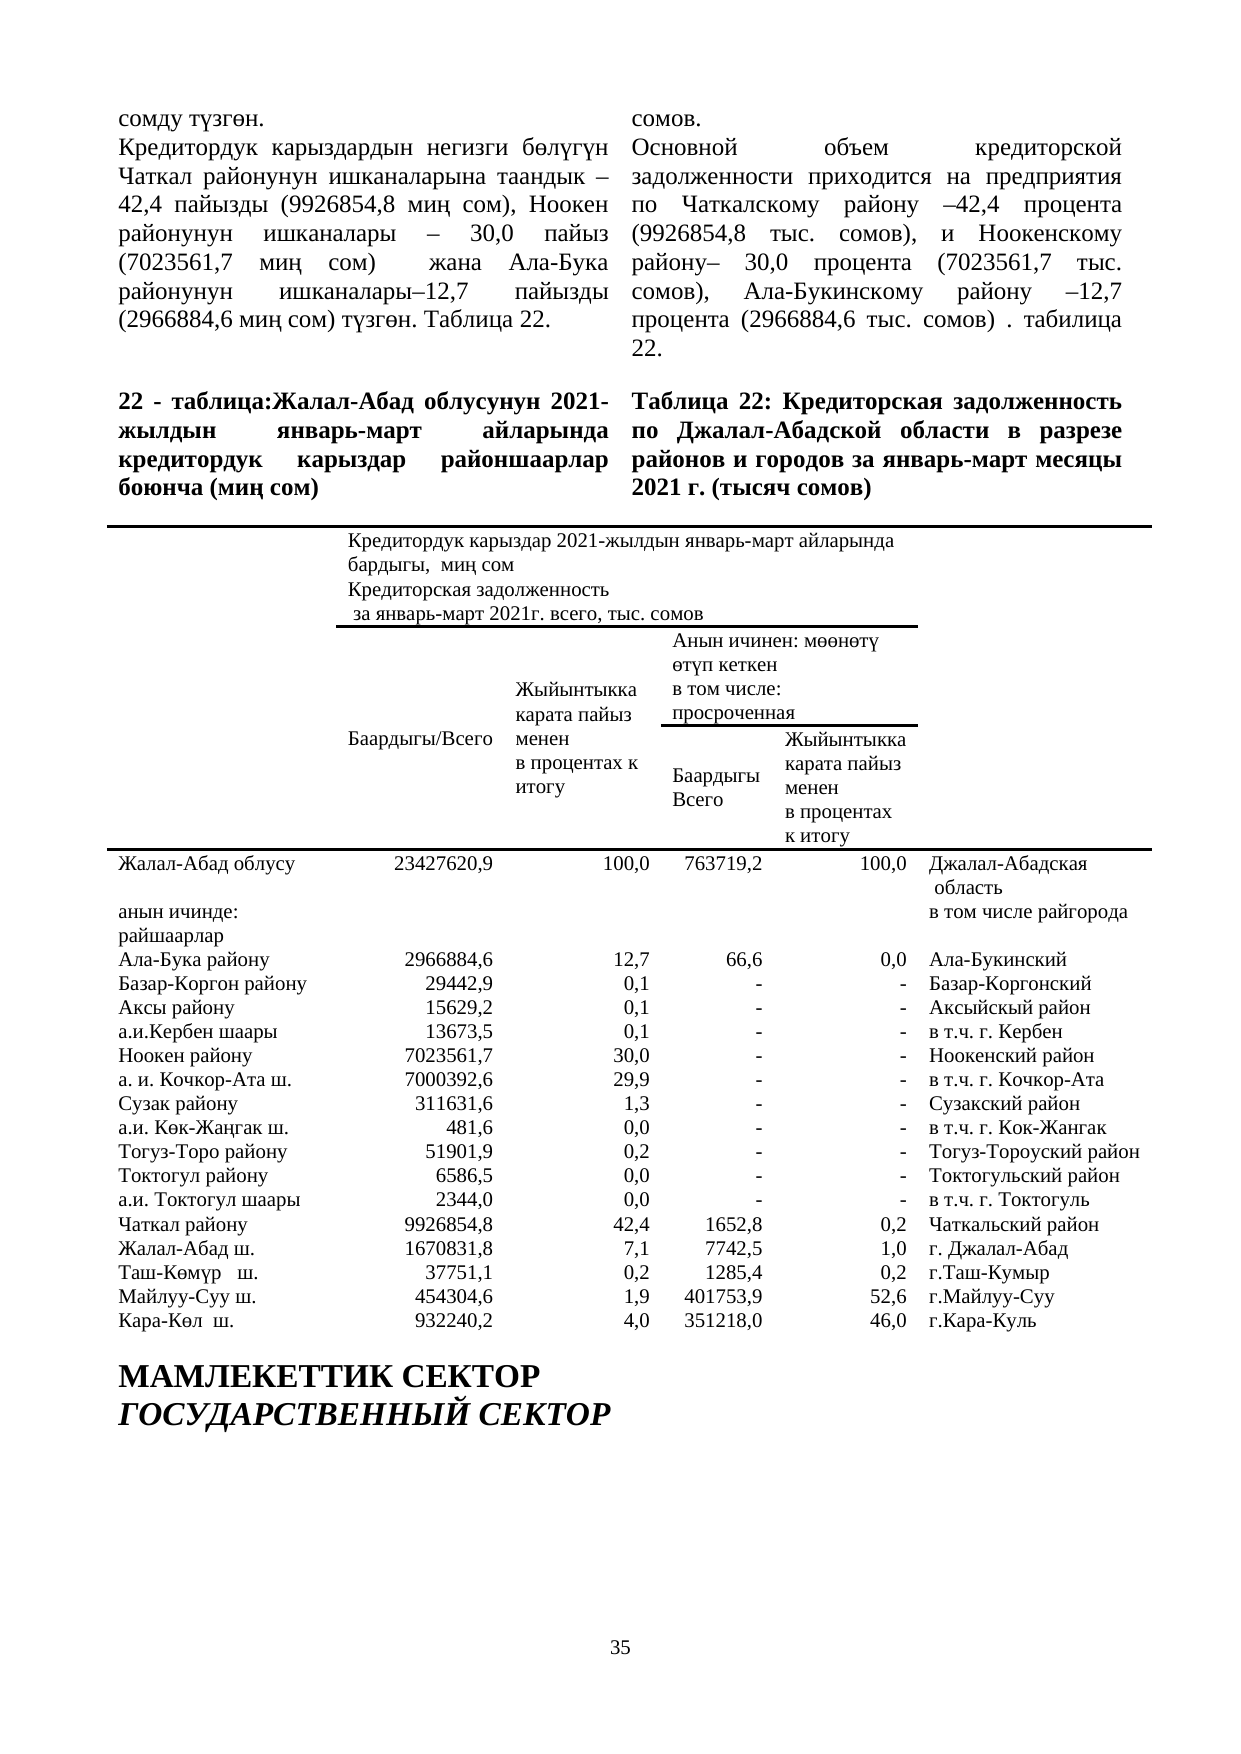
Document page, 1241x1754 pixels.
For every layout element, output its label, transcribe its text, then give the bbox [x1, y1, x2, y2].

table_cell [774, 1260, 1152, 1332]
text ГОСУДАРСТВЕННЫЙ СЕКТОР [118, 1394, 1122, 1432]
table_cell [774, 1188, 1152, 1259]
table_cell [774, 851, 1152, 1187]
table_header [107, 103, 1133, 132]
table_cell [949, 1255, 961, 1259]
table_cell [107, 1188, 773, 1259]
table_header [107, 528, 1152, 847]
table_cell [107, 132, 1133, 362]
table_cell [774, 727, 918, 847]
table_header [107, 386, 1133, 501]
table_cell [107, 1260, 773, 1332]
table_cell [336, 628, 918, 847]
text МАМЛЕКЕТТИК СЕКТОР [118, 1356, 1122, 1394]
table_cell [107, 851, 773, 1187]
